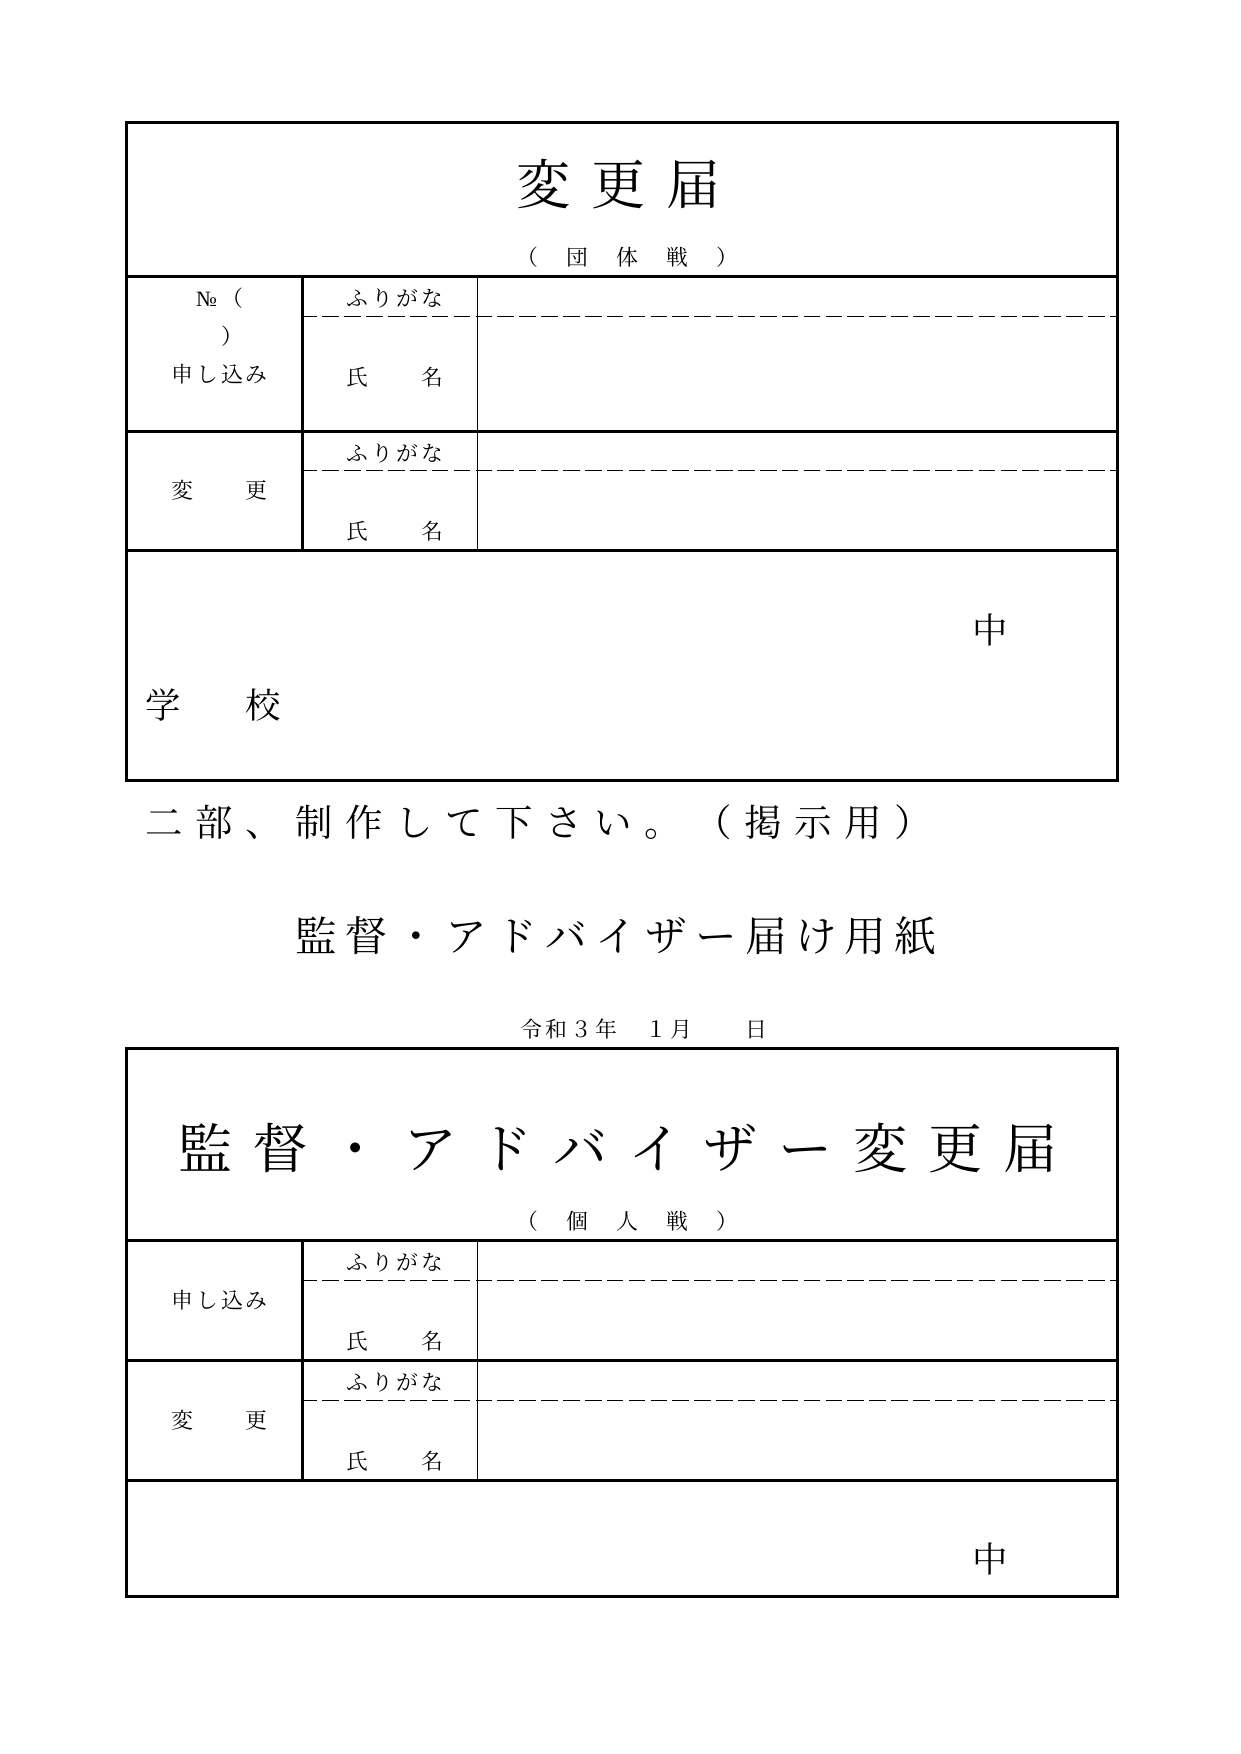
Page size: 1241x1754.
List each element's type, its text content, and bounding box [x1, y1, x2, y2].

table_cell №（ ） 申し込み [128, 278, 301, 429]
table_cell [478, 1242, 1116, 1280]
table_cell 変 更 [128, 1362, 301, 1478]
table_cell [478, 433, 1116, 470]
table_cell 氏 名 [304, 470, 477, 549]
table_cell 氏 名 [304, 1400, 477, 1478]
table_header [128, 124, 1116, 275]
table_cell 申し込み [128, 1242, 301, 1359]
table_cell 中 学 校 [128, 552, 1116, 779]
table_cell ふりがな [304, 278, 477, 316]
table_cell ふりがな [304, 1362, 477, 1400]
table_cell [478, 470, 1116, 549]
table_cell [478, 1280, 1116, 1359]
table_cell ふりがな [304, 1242, 477, 1280]
text 監督・アドバイザー届け用紙 [120, 896, 1120, 971]
table_header 監督・アドバイザー変更届 （ 個 人 戦 ） [128, 1050, 1116, 1239]
table_cell 変 更 [128, 433, 301, 549]
text 令和３年 １月 日 [120, 1009, 1120, 1047]
table_cell [478, 316, 1116, 429]
table_cell 中 学 校 [128, 1482, 1116, 1595]
table_cell [478, 1362, 1116, 1400]
table_cell ふりがな [304, 433, 477, 470]
table_cell 氏 名 [304, 316, 477, 429]
table_cell [478, 278, 1116, 316]
table_cell [478, 1400, 1116, 1478]
text 二部、制作して下さい。（掲示用） [120, 782, 1120, 858]
table_cell 氏 名 [304, 1280, 477, 1359]
